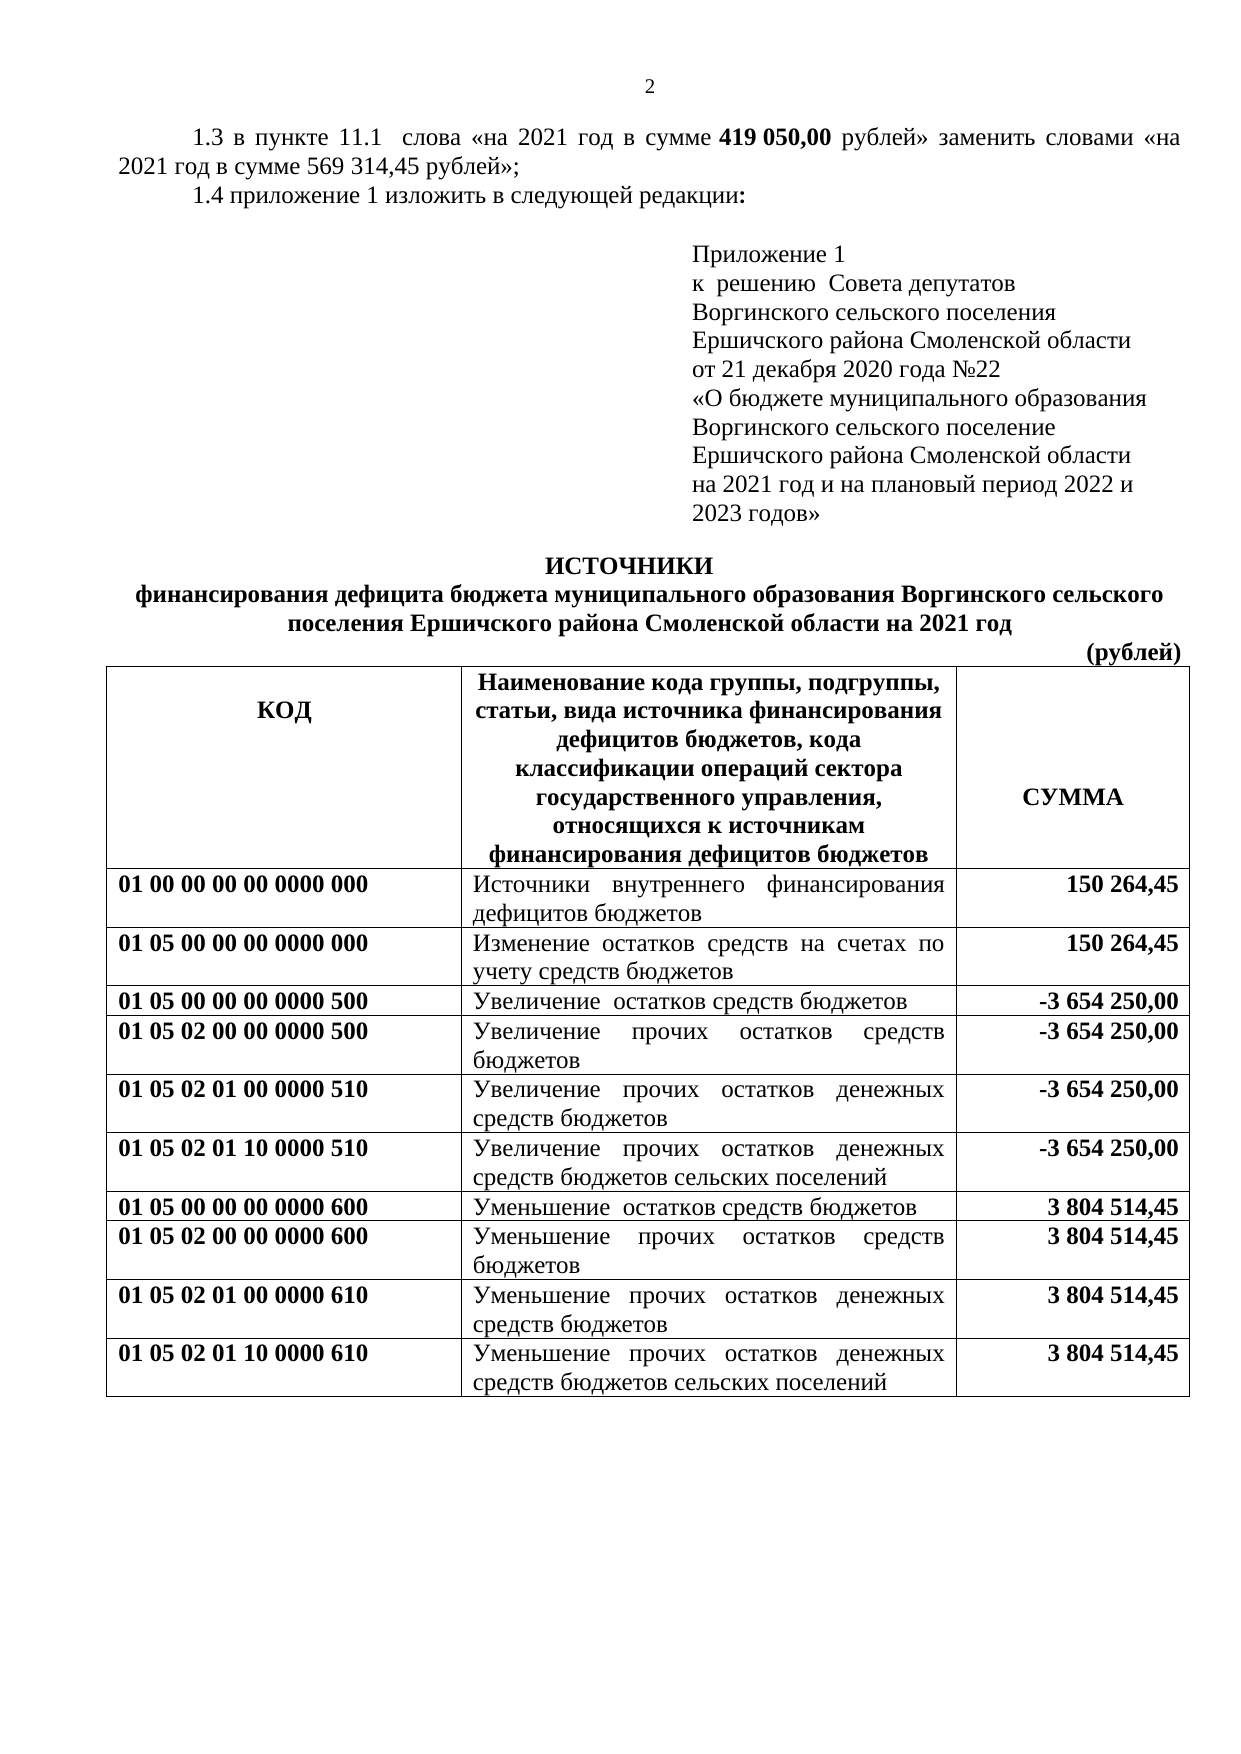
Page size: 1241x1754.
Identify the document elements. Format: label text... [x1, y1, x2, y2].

table_cell 01 05 00 00 00 0000 500 [107, 986, 461, 1015]
table_cell Уменьшение прочих остатков средств бюджетов [462, 1221, 956, 1279]
table_cell 01 05 00 00 00 0000 600 [107, 1192, 461, 1220]
table_header Наименование кода группы, подгруппы, статьи, вида источника финансирования дефицитов бюджетов, кода классификации операций сектора государственного управления, относящихся к источникам финансирования дефицитов бюджетов [462, 667, 956, 868]
table_cell -3 654 250,00 [957, 986, 1189, 1015]
table_cell 3 804 514,45 [957, 1339, 1189, 1396]
table_cell Увеличение прочих остатков средств бюджетов [462, 1016, 956, 1073]
table_cell 01 00 00 00 00 0000 000 [107, 869, 461, 927]
table_cell 3 804 514,45 [957, 1280, 1189, 1337]
table_cell -3 654 250,00 [957, 1016, 1189, 1073]
table_cell 01 05 02 01 00 0000 610 [107, 1280, 461, 1337]
table_cell Источники внутреннего финансирования дефицитов бюджетов [462, 869, 956, 927]
table_header Приложение 1 к решению Совета депутатов Воргинского сельского поселения Ершичского района Смоленской области от 21 декабря 2020 года №22 «О бюджете муниципального образования Воргинского сельского поселение Ершичского района Смоленской области на 2021 год и на плановый период 2022 и 2023 годов» [681, 239, 1162, 551]
table_cell 01 05 02 01 10 0000 510 [107, 1133, 461, 1191]
text ИСТОЧНИКИ [118, 239, 1181, 579]
table_cell Изменение остатков средств на счетах по учету средств бюджетов [462, 928, 956, 985]
table_cell 150 264,45 [957, 928, 1189, 985]
table_cell Увеличение остатков средств бюджетов [462, 986, 956, 1015]
table_cell 3 804 514,45 [957, 1221, 1189, 1279]
text 1.4 приложение 1 изложить в следующей редакции: [118, 179, 1181, 210]
table_header СУММА [957, 667, 1189, 868]
table_cell Уменьшение прочих остатков денежных средств бюджетов [462, 1280, 956, 1337]
table_cell 150 264,45 [957, 869, 1189, 927]
table_header КОД [107, 667, 461, 868]
table_cell Увеличение прочих остатков денежных средств бюджетов сельских поселений [462, 1133, 956, 1191]
text финансирования дефицита бюджета муниципального образования Воргинского сельского поселения Ершичского района Смоленской области на 2021 год [118, 579, 1181, 637]
table_cell 01 05 02 01 00 0000 510 [107, 1075, 461, 1132]
table_cell 01 05 00 00 00 0000 000 [107, 928, 461, 985]
table_cell 01 05 02 00 00 0000 600 [107, 1221, 461, 1279]
table_cell -3 654 250,00 [957, 1133, 1189, 1191]
table_cell Уменьшение остатков средств бюджетов [462, 1192, 956, 1220]
text 1.3 в пункте 11.1 слова «на 2021 год в сумме 419 050,00 рублей» заменить словами «на 2021 год в сумме 569 314,45 рублей»; [118, 122, 1181, 179]
table_cell Увеличение прочих остатков денежных средств бюджетов [462, 1075, 956, 1132]
table_cell Уменьшение прочих остатков денежных средств бюджетов сельских поселений [462, 1339, 956, 1396]
table_cell -3 654 250,00 [957, 1075, 1189, 1132]
table_cell 01 05 02 01 10 0000 610 [107, 1339, 461, 1396]
table_cell 3 804 514,45 [957, 1192, 1189, 1220]
text (рублей) [118, 637, 1181, 666]
table_cell 01 05 02 00 00 0000 500 [107, 1016, 461, 1073]
